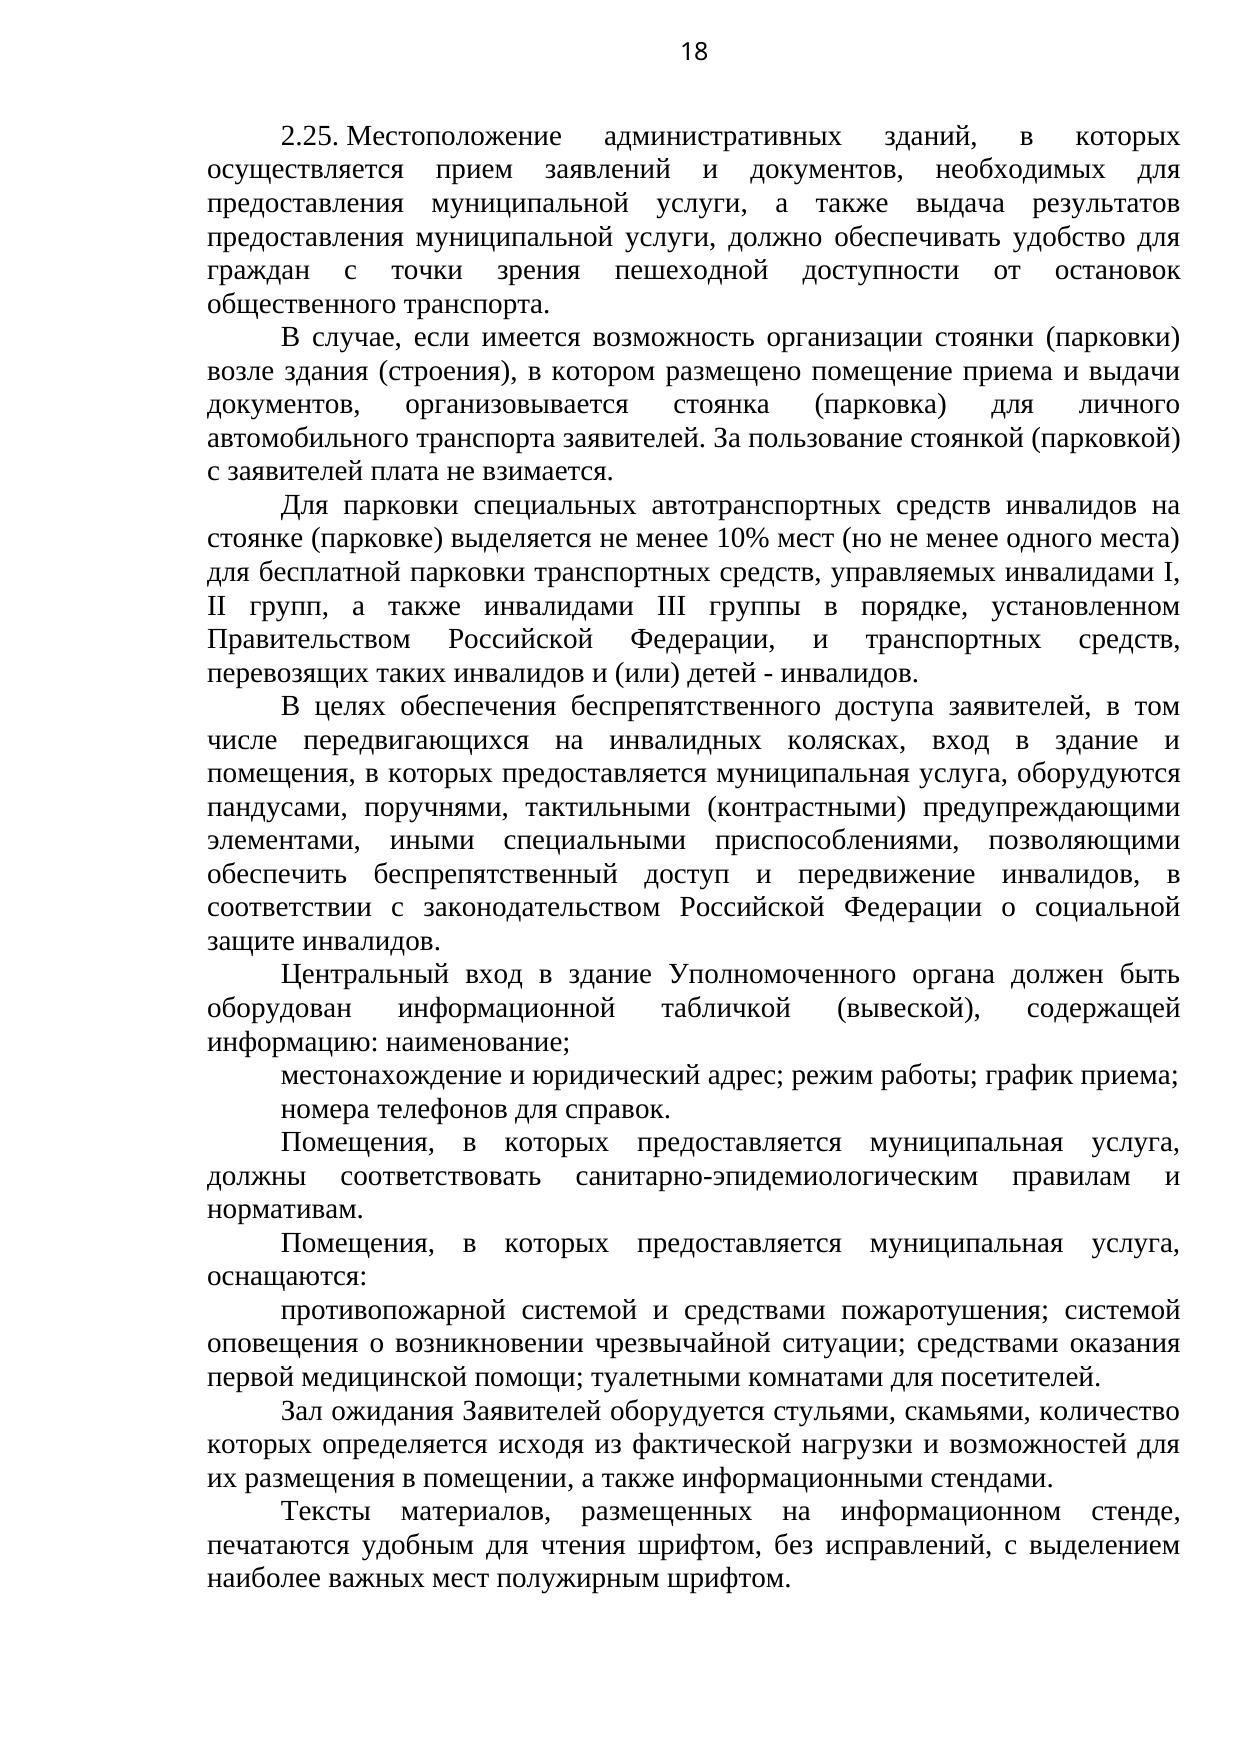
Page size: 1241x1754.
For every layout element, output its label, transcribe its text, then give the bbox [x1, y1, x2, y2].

text Для парковки специальных автотранспортных средств инвалидов на стоянке (парковке) выделяется не менее 10% мест (но не менее одного места) для бесплатной парковки транспортных средств, управляемых инвалидами I, II групп, а также инвалидами III группы в порядке, установленном Правительством Российской Федерации, и транспортных средств, перевозящих таких инвалидов и (или) детей - инвалидов. [207, 487, 1181, 688]
text В случае, если имеется возможность организации стоянки (парковки) возле здания (строения), в котором размещено помещение приема и выдачи документов, организовывается стоянка (парковка) для личного автомобильного транспорта заявителей. За пользование стоянкой (парковкой) с заявителей плата не взимается. [207, 319, 1181, 487]
text Зал ожидания Заявителей оборудуется стульями, скамьями, количество которых определяется исходя из фактической нагрузки и возможностей для их размещения в помещении, а также информационными стендами. [207, 1393, 1181, 1493]
text номера телефонов для справок. [207, 1091, 1181, 1124]
text 2.25. Местоположение административных зданий, в которых осуществляется прием заявлений и документов, необходимых для предоставления муниципальной услуги, а также выдача результатов предоставления муниципальной услуги, должно обеспечивать удобство для граждан с точки зрения пешеходной доступности от остановок общественного транспорта. [207, 118, 1181, 319]
text местонахождение и юридический адрес; режим работы; график приема; [207, 1057, 1181, 1091]
text Помещения, в которых предоставляется муниципальная услуга, должны соответствовать санитарно-эпидемиологическим правилам и нормативам. [207, 1124, 1181, 1225]
text В целях обеспечения беспрепятственного доступа заявителей, в том числе передвигающихся на инвалидных колясках, вход в здание и помещения, в которых предоставляется муниципальная услуга, оборудуются пандусами, поручнями, тактильными (контрастными) предупреждающими элементами, иными специальными приспособлениями, позволяющими обеспечить беспрепятственный доступ и передвижение инвалидов, в соответствии с законодательством Российской Федерации о социальной защите инвалидов. [207, 688, 1181, 957]
text Центральный вход в здание Уполномоченного органа должен быть оборудован информационной табличкой (вывеской), содержащей информацию: наименование; [207, 957, 1181, 1057]
text Помещения, в которых предоставляется муниципальная услуга, оснащаются: [207, 1225, 1181, 1292]
text противопожарной системой и средствами пожаротушения; системой оповещения о возникновении чрезвычайной ситуации; средствами оказания первой медицинской помощи; туалетными комнатами для посетителей. [207, 1292, 1181, 1393]
text Тексты материалов, размещенных на информационном стенде, печатаются удобным для чтения шрифтом, без исправлений, с выделением наиболее важных мест полужирным шрифтом. [207, 1493, 1181, 1594]
